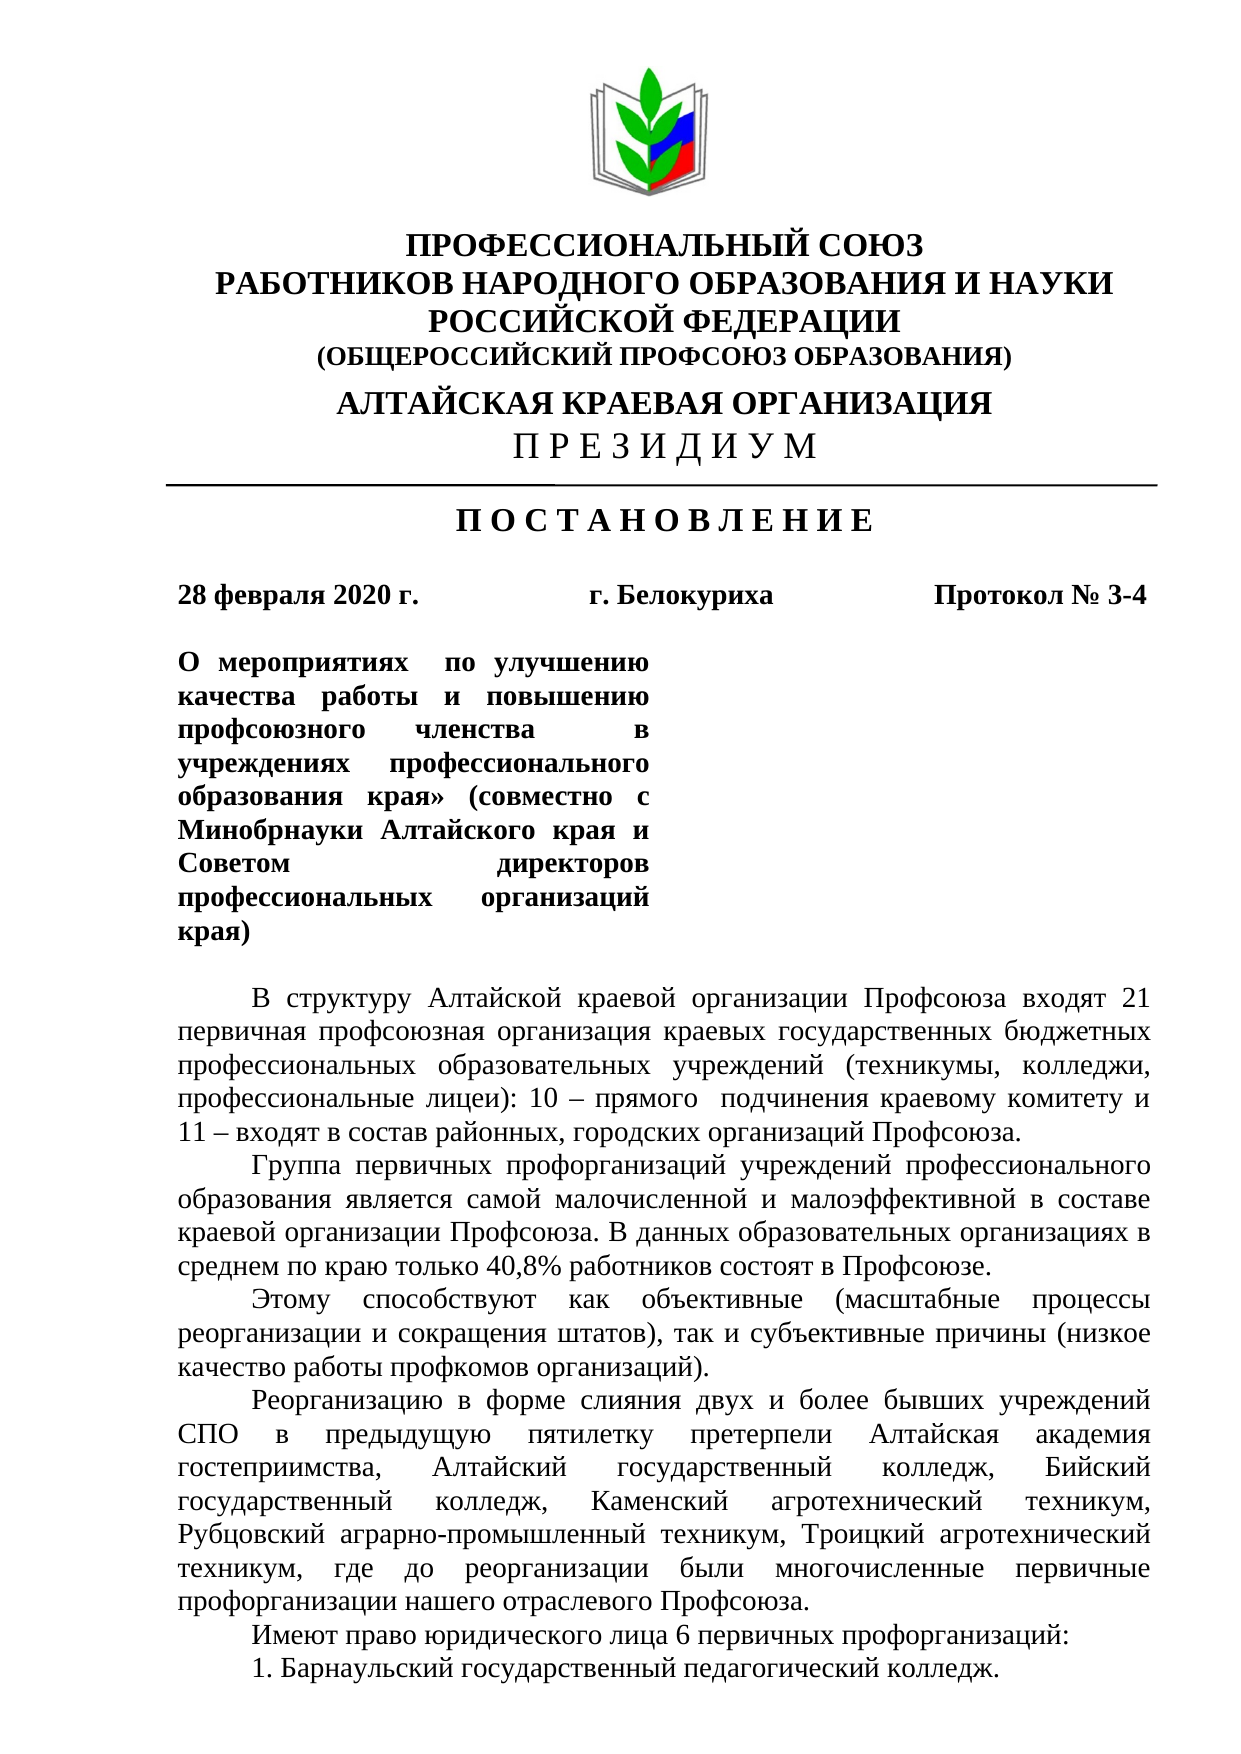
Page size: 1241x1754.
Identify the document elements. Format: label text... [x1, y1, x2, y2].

text 28 февраля 2020 г. г. Белокуриха Протокол № 3-4 [177, 577, 1152, 611]
picture [588, 66, 709, 197]
text В структуру Алтайской краевой организации Профсоюза входят 21 первичная профсоюзная организация краевых государственных бюджетных профессиональных образовательных учреждений (техникумы, колледжи, профессиональные лицеи): 10 – прямого подчинения краевому комитету и 11 – входят в состав районных, городских организаций Профсоюза. [177, 980, 1152, 1147]
text О мероприятиях по улучшению качества работы и повышению профсоюзного членства в учреждениях профессионального образования края» (совместно с Минобрнауки Алтайского края и Советом директоров профессиональных организаций края) [177, 644, 650, 946]
text Этому способствуют как объективные (масштабные процессы реорганизации и сокращения штатов), так и субъективные причины (низкое качество работы профкомов организаций). [177, 1282, 1152, 1382]
text (ОБЩЕРОССИЙСКИЙ ПРОФСОЮЗ ОБРАЗОВАНИЯ) [177, 340, 1152, 371]
text РАБОТНИКОВ НАРОДНОГО ОБРАЗОВАНИЯ И НАУКИ РОССИЙСКОЙ ФЕДЕРАЦИИ [177, 263, 1152, 340]
text Группа первичных профорганизаций учреждений профессионального образования является самой малочисленной и малоэффективной в составе краевой организации Профсоюза. В данных образовательных организациях в среднем по краю только 40,8% работников состоят в Профсоюзе. [177, 1147, 1152, 1282]
text ПРОФЕССИОНАЛЬНЫЙ СОЮЗ [177, 225, 1152, 263]
text П Р Е З И Д И У М [177, 424, 1152, 467]
text Имеют право юридического лица 6 первичных профорганизаций: [177, 1617, 1152, 1651]
text АЛТАЙСКАЯ КРАЕВАЯ ОРГАНИЗАЦИЯ [177, 383, 1152, 421]
text 1. Барнаульский государственный педагогический колледж. [177, 1651, 1152, 1684]
text П О С Т А Н О В Л Е Н И Е [177, 501, 1152, 539]
text Реорганизацию в форме слияния двух и более бывших учреждений СПО в предыдущую пятилетку претерпели Алтайская академия гостеприимства, Алтайский государственный колледж, Бийский государственный колледж, Каменский агротехнический техникум, Рубцовский аграрно-промышленный техникум, Троицкий агротехнический техникум, где до реорганизации были многочисленные первичные профорганизации нашего отраслевого Профсоюза. [177, 1382, 1152, 1617]
